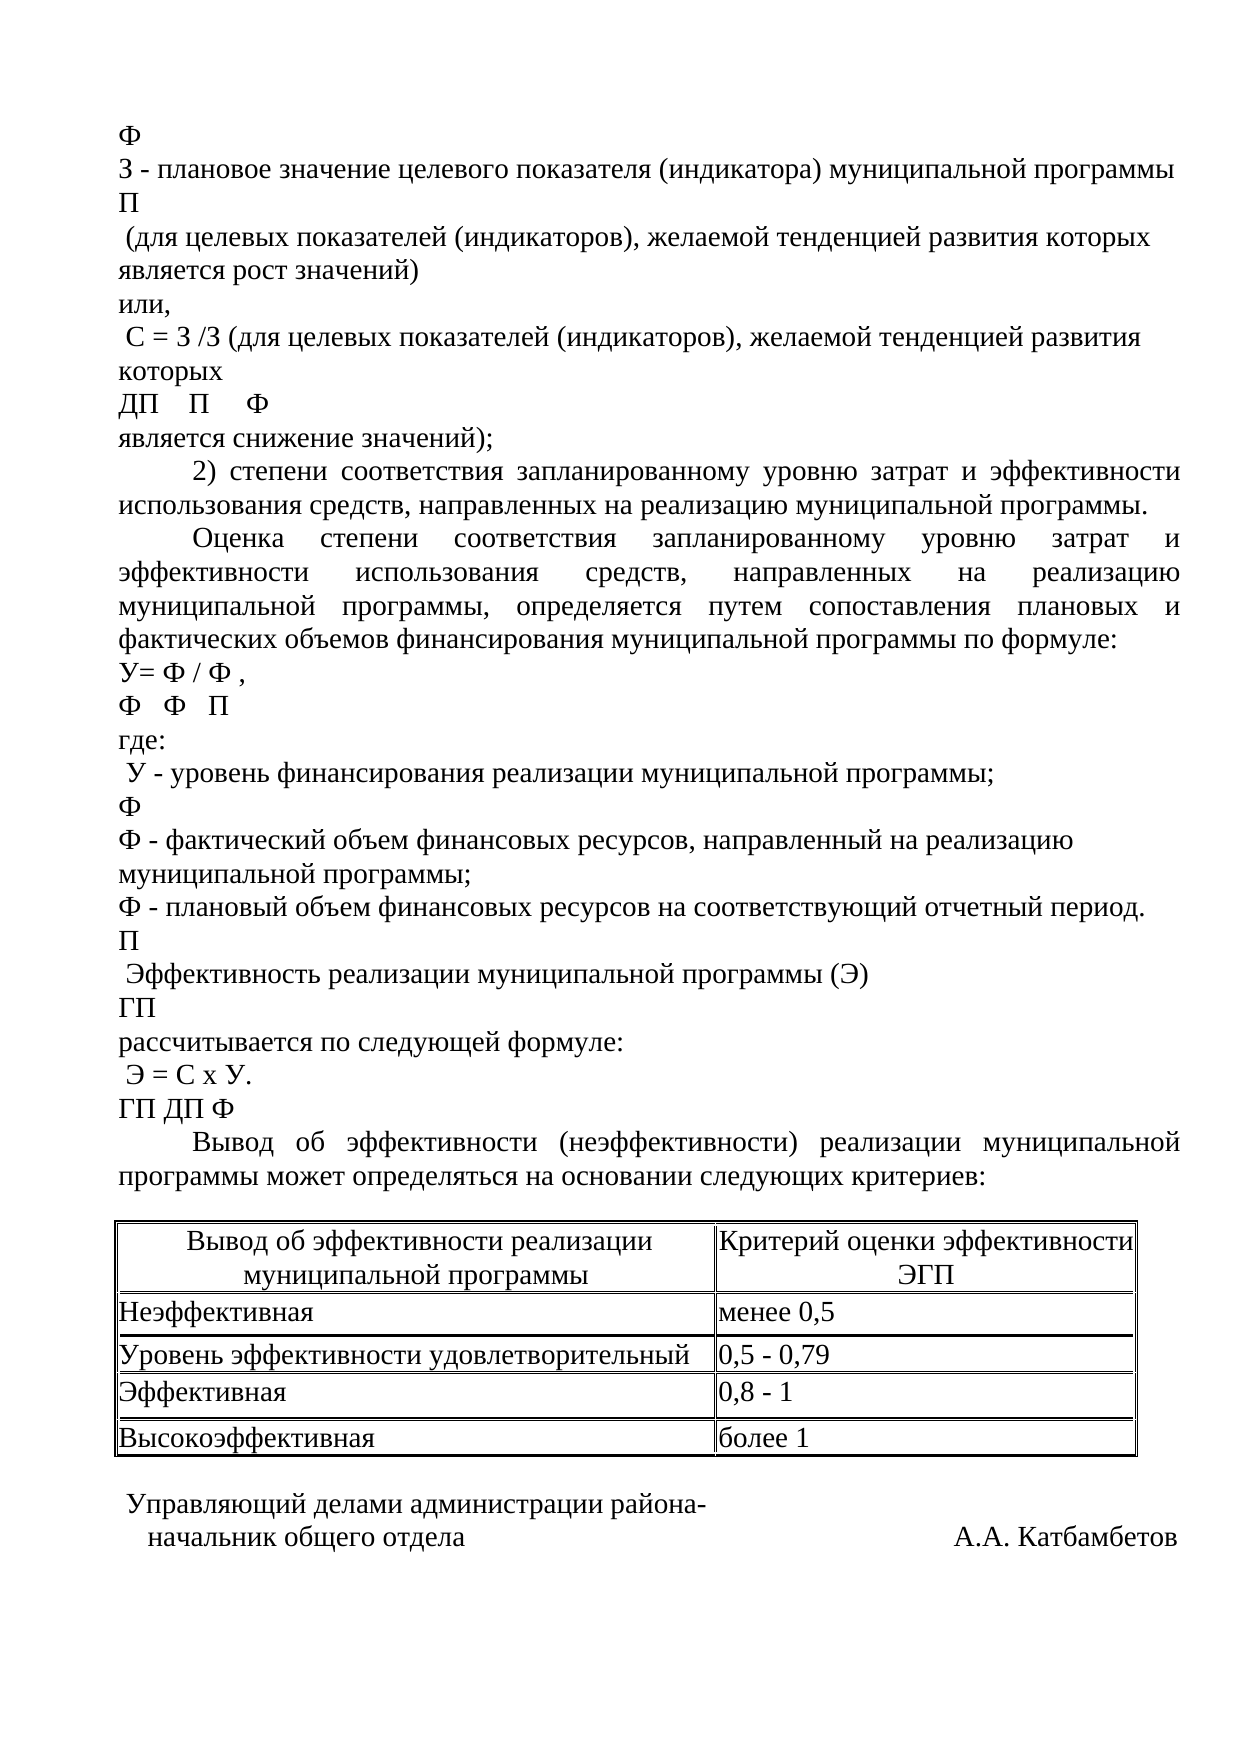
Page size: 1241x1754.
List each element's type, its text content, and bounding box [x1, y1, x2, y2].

text З - плановое значение целевого показателя (индикатора) муниципальной программы [118, 152, 1181, 185]
table_cell Неэффективная [116, 1291, 716, 1334]
text Ф - плановый объем финансовых ресурсов на соответствующий отчетный период. [118, 889, 1181, 923]
table_cell 0,5 - 0,79 [717, 1334, 1135, 1371]
text ГП ДП Ф [118, 1091, 1181, 1124]
text Ф - фактический объем финансовых ресурсов, направленный на реализацию муниципальной программы; [118, 822, 1181, 889]
text является снижение значений); [118, 420, 1181, 453]
text или, [118, 286, 1181, 319]
table_cell Эффективная [116, 1371, 716, 1417]
table_header Критерий оценки эффективности ЭГП [716, 1224, 1135, 1291]
text где: [118, 722, 1181, 755]
table_cell 0,8 - 1 [716, 1371, 1136, 1417]
text Вывод об эффективности (неэффективности) реализации муниципальной программы может определяться на основании следующих критериев: [118, 1124, 1181, 1191]
table_cell менее 0,5 [716, 1291, 1136, 1334]
text Управляющий делами администрации района- [118, 1486, 1231, 1519]
text (для целевых показателей (индикаторов), желаемой тенденцией развития которых является рост значений) [118, 219, 1181, 286]
text 2) степени соответствия запланированному уровню затрат и эффективности использования средств, направленных на реализацию муниципальной программы. [118, 453, 1181, 521]
text П [118, 185, 1181, 219]
text Оценка степени соответствия запланированному уровню затрат и эффективности использования средств, направленных на реализацию муниципальной программы, определяется путем сопоставления плановых и фактических объемов финансирования муниципальной программы по формуле: [118, 521, 1181, 655]
text У - уровень финансирования реализации муниципальной программы; [118, 755, 1181, 789]
text Ф [118, 789, 1181, 822]
text Ф Ф П [118, 688, 1181, 722]
text ГП [118, 990, 1181, 1024]
text Эффективность реализации муниципальной программы (Э) [118, 957, 1181, 990]
table_cell Уровень эффективности удовлетворительный [118, 1334, 714, 1371]
text С = З /З (для целевых показателей (индикаторов), желаемой тенденцией развития которых [118, 319, 1181, 386]
text Ф [118, 118, 1181, 152]
text П [118, 923, 1181, 957]
text Э = С x У. [118, 1057, 1181, 1091]
text ДП П Ф [118, 386, 1181, 420]
table_cell Высокоэффективная [118, 1417, 716, 1454]
table_header Вывод об эффективности реализации муниципальной программы [118, 1224, 716, 1291]
table_cell более 1 [716, 1417, 1135, 1454]
text У= Ф / Ф , [118, 655, 1181, 688]
text начальник общего отдела А.А. Катбамбетов [118, 1519, 1181, 1553]
text рассчитывается по следующей формуле: [118, 1024, 1181, 1057]
